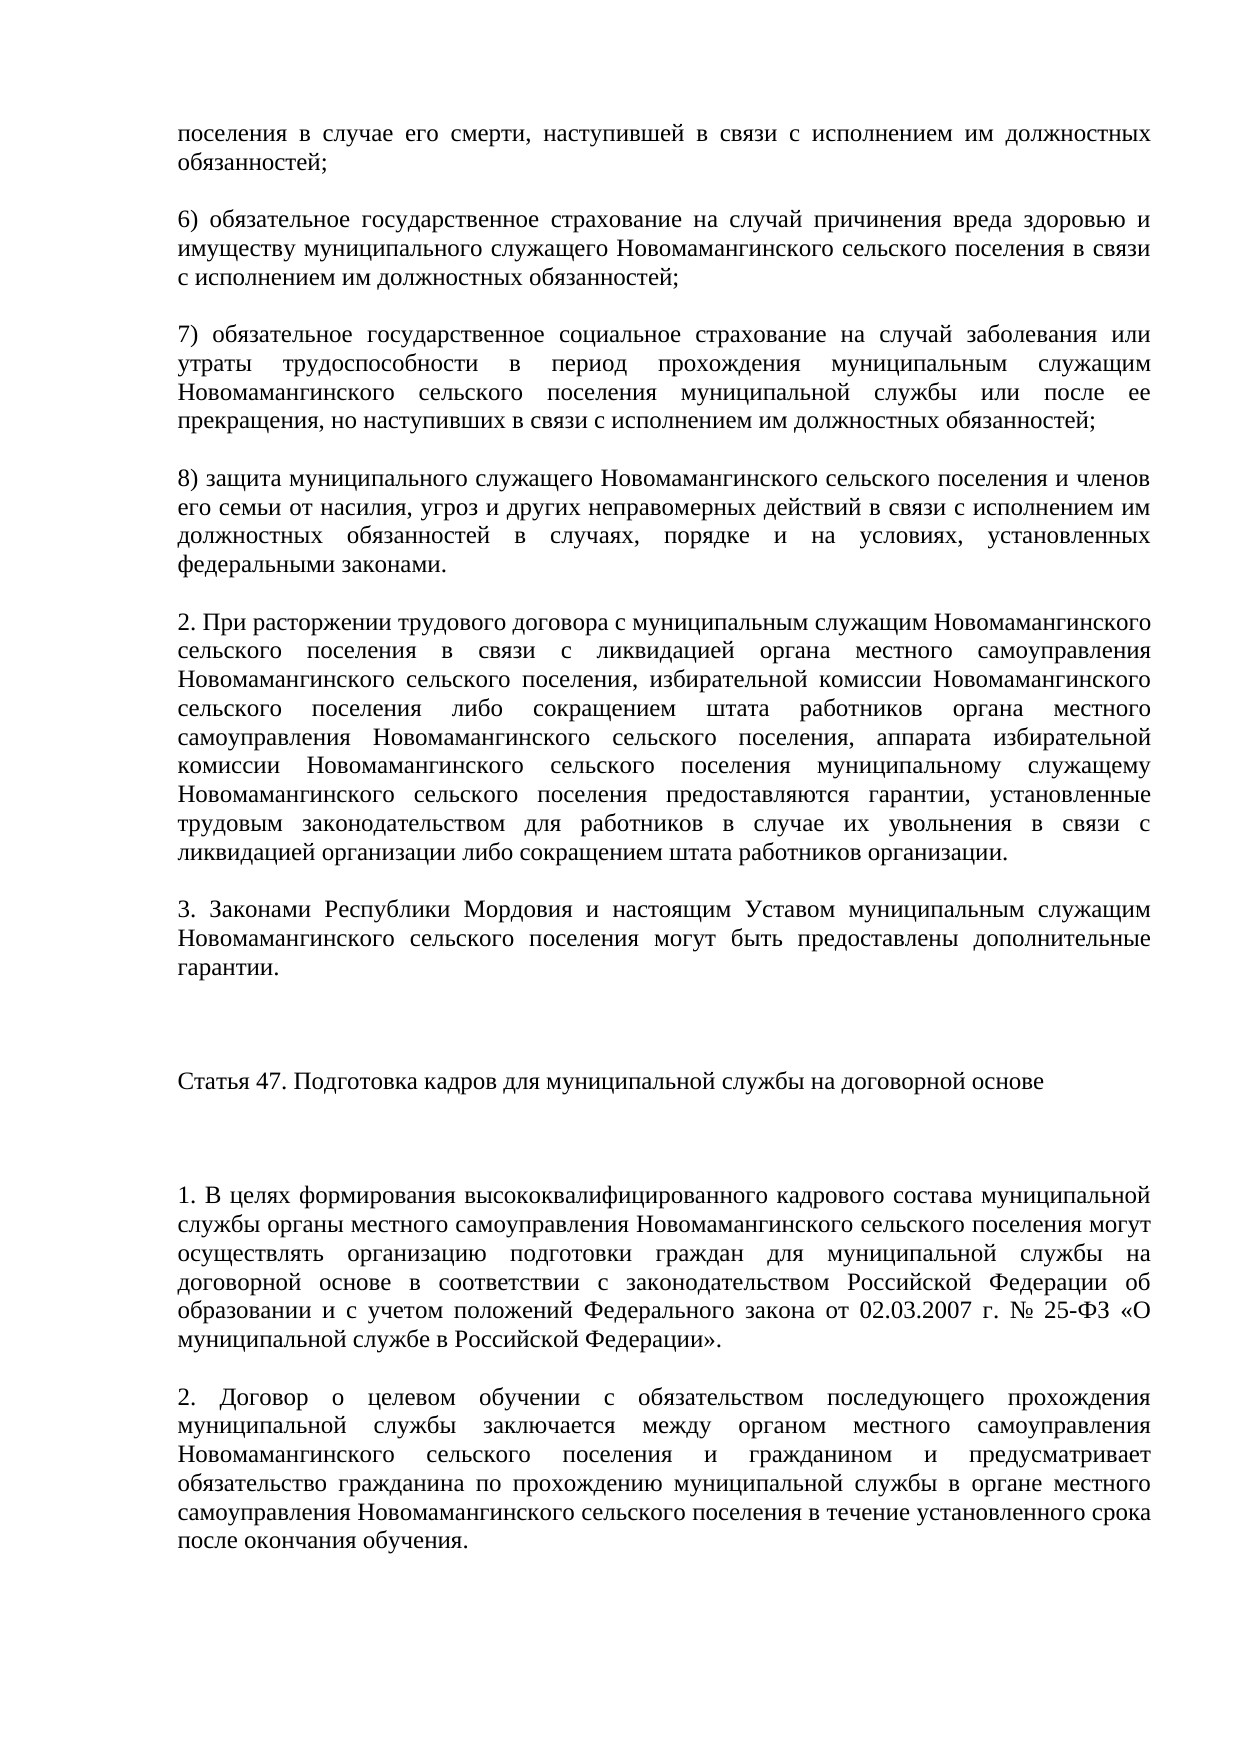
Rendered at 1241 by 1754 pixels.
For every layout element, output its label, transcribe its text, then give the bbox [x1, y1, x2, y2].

text 8) защита муниципального служащего Новомамангинского сельского поселения и членов его семьи от насилия, угроз и других неправомерных действий в связи с исполнением им должностных обязанностей в случаях, порядке и на условиях, установленных федеральными законами. [177, 463, 1152, 578]
text 7) обязательное государственное социальное страхование на случай заболевания или утраты трудоспособности в период прохождения муниципальным служащим Новомамангинского сельского поселения муниципальной службы или после ее прекращения, но наступивших в связи с исполнением им должностных обязанностей; [177, 319, 1152, 434]
text 1. В целях формирования высококвалифицированного кадрового состава муниципальной службы органы местного самоуправления Новомамангинского сельского поселения могут осуществлять организацию подготовки граждан для муниципальной службы на договорной основе в соответствии с законодательством Российской Федерации об образовании и с учетом положений Федерального закона от 02.03.2007 г. № 25-ФЗ «О муниципальной службе в Российской Федерации». [177, 1180, 1152, 1353]
text Статья 47. Подготовка кадров для муниципальной службы на договорной основе [177, 1066, 1152, 1095]
text 6) обязательное государственное страхование на случай причинения вреда здоровью и имуществу муниципального служащего Новомамангинского сельского поселения в связи с исполнением им должностных обязанностей; [177, 204, 1152, 291]
text 2. При расторжении трудового договора с муниципальным служащим Новомамангинского сельского поселения в связи с ликвидацией органа местного самоуправления Новомамангинского сельского поселения, избирательной комиссии Новомамангинского сельского поселения либо сокращением штата работников органа местного самоуправления Новомамангинского сельского поселения, аппарата избирательной комиссии Новомамангинского сельского поселения муниципальному служащему Новомамангинского сельского поселения предоставляются гарантии, установленные трудовым законодательством для работников в случае их увольнения в связи с ликвидацией организации либо сокращением штата работников организации. [177, 607, 1152, 866]
text 3. Законами Республики Мордовия и настоящим Уставом муниципальным служащим Новомамангинского сельского поселения могут быть предоставлены дополнительные гарантии. [177, 894, 1152, 981]
text 2. Договор о целевом обучении с обязательством последующего прохождения муниципальной службы заключается между органом местного самоуправления Новомамангинского сельского поселения и гражданином и предусматривает обязательство гражданина по прохождению муниципальной службы в органе местного самоуправления Новомамангинского сельского поселения в течение установленного срока после окончания обучения. [177, 1382, 1152, 1554]
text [177, 118, 1152, 176]
